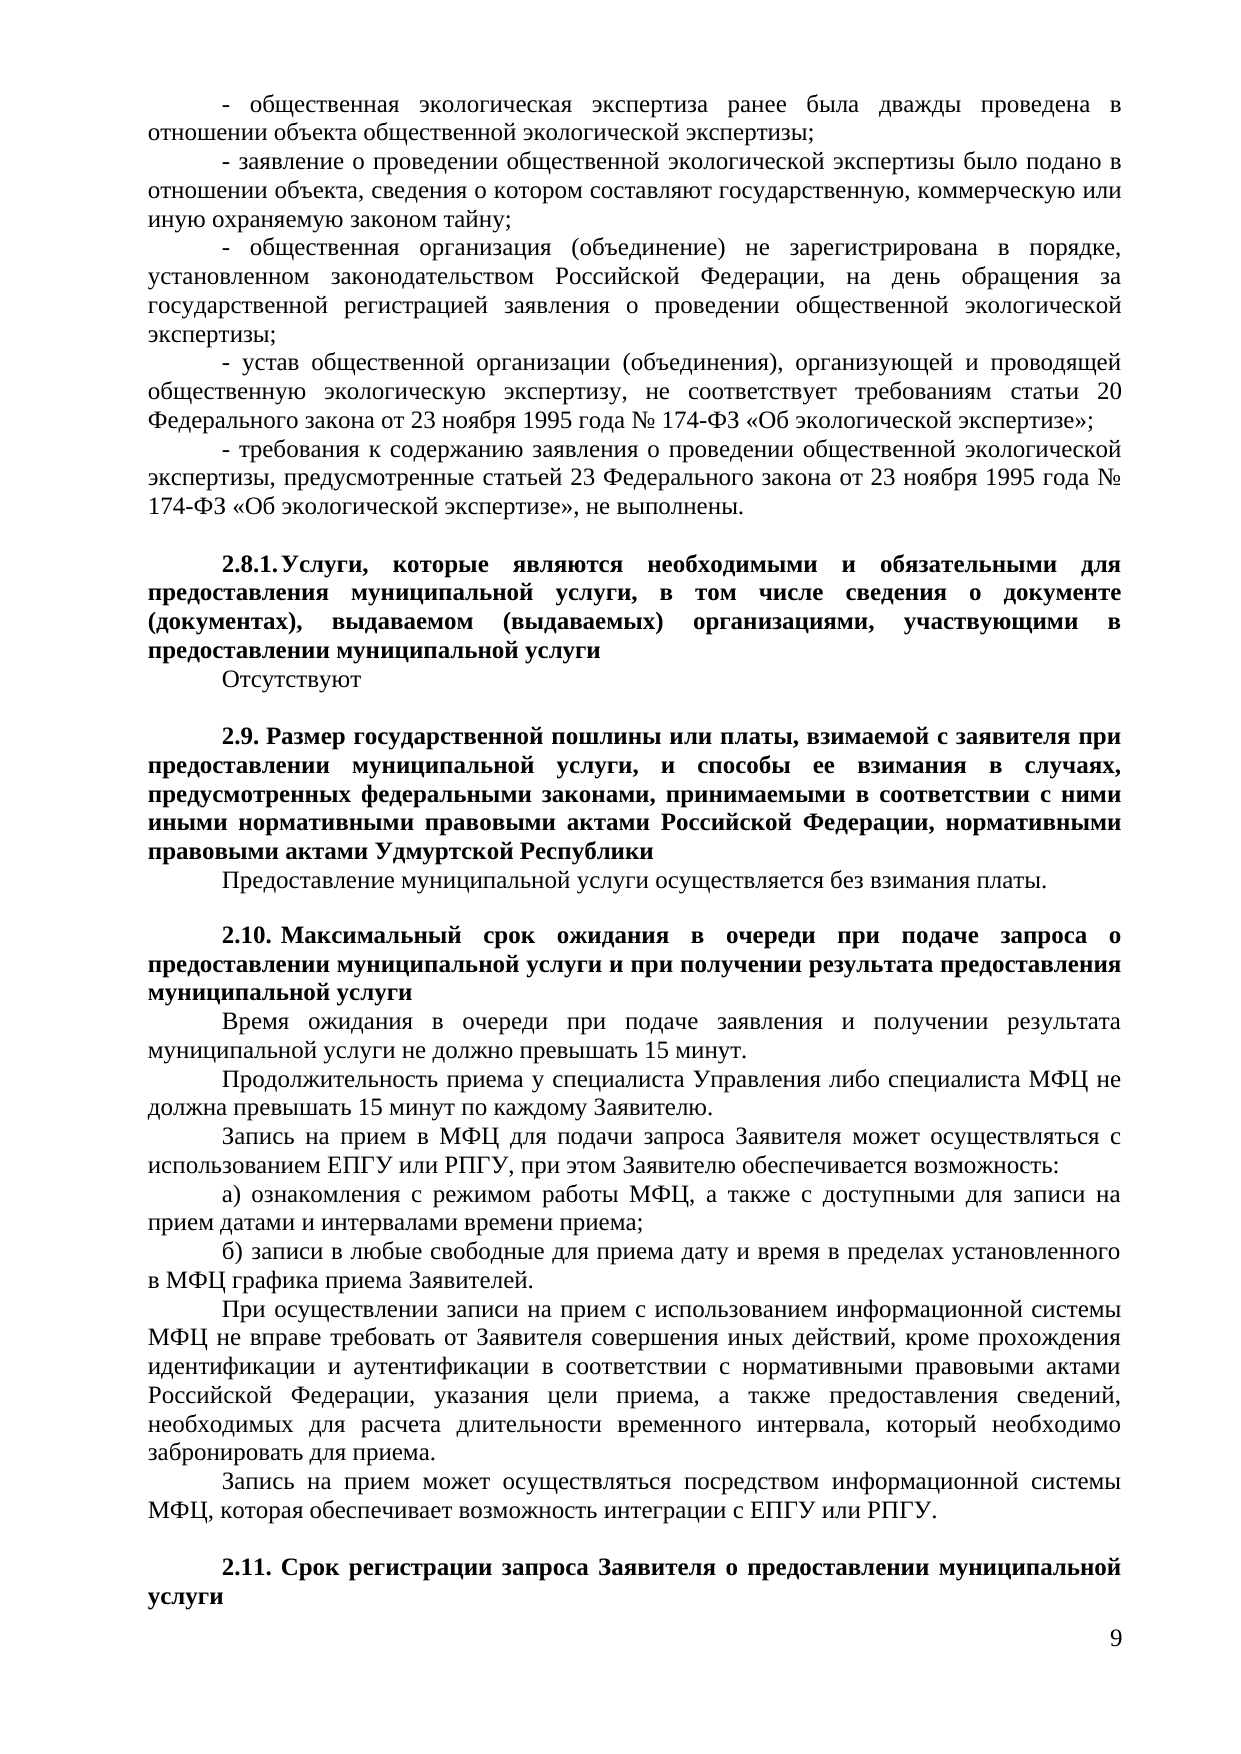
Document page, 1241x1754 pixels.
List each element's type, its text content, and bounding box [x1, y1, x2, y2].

text Предоставление муниципальной услуги осуществляется без взимания платы. [148, 865, 1122, 894]
text Время ожидания в очереди при подаче заявления и получении результата муниципальной услуги не должно превышать 15 минут. [148, 1006, 1122, 1064]
text - общественная организация (объединение) не зарегистрирована в порядке, установленном законодательством Российской Федерации, на день обращения за государственной регистрацией заявления о проведении общественной экологической экспертизы; [148, 232, 1122, 347]
list Размер государственной пошлины или платы, взимаемой с заявителя при предоставлении муниципальной услуги, и способы ее взимания в случаях, предусмотренных федеральными законами, принимаемыми в соответствии с ними иными нормативными правовыми актами Российской Федерации, нормативными правовыми актами Удмуртской Республики [148, 721, 1122, 865]
list Услуги, которые являются необходимыми и обязательными для предоставления муниципальной услуги, в том числе сведения о документе (документах), выдаваемом (выдаваемых) организациями, участвующими в предоставлении муниципальной услуги [148, 549, 1122, 664]
text - общественная экологическая экспертиза ранее была дважды проведена в отношении объекта общественной экологической экспертизы; [148, 89, 1122, 146]
text Запись на прием может осуществляться посредством информационной системы МФЦ, которая обеспечивает возможность интеграции с ЕПГУ или РПГУ. [148, 1466, 1122, 1524]
text - требования к содержанию заявления о проведении общественной экологической экспертизы, предусмотренные статьей 23 Федерального закона от 23 ноября 1995 года № 174-ФЗ «Об экологической экспертизе», не выполнены. [148, 434, 1122, 520]
text Продолжительность приема у специалиста Управления либо специалиста МФЦ не должна превышать 15 минут по каждому Заявителю. [148, 1064, 1122, 1121]
list Максимальный срок ожидания в очереди при подаче запроса о предоставлении муниципальной услуги и при получении результата предоставления муниципальной услуги [148, 920, 1122, 1006]
text Отсутствуют [148, 664, 1122, 692]
list ознакомления с режимом работы МФЦ, а также с доступными для записи на прием датами и интервалами времени приема; [148, 1179, 1122, 1236]
list Срок регистрации запроса Заявителя о предоставлении муниципальной услуги [148, 1552, 1122, 1610]
text Запись на прием в МФЦ для подачи запроса Заявителя может осуществляться с использованием ЕПГУ или РПГУ, при этом Заявителю обеспечивается возможность: [148, 1121, 1122, 1179]
list записи в любые свободные для приема дату и время в пределах установленного в МФЦ графика приема Заявителей. [148, 1236, 1122, 1294]
text - заявление о проведении общественной экологической экспертизы было подано в отношении объекта, сведения о котором составляют государственную, коммерческую или иную охраняемую законом тайну; [148, 146, 1122, 232]
text - устав общественной организации (объединения), организующей и проводящей общественную экологическую экспертизу, не соответствует требованиям статьи 20 Федерального закона от 23 ноября 1995 года № 174-ФЗ «Об экологической экспертизе»; [148, 347, 1122, 434]
text При осуществлении записи на прием с использованием информационной системы МФЦ не вправе требовать от Заявителя совершения иных действий, кроме прохождения идентификации и аутентификации в соответствии с нормативными правовыми актами Российской Федерации, указания цели приема, а также предоставления сведений, необходимых для расчета длительности временного интервала, который необходимо забронировать для приема. [148, 1294, 1122, 1466]
